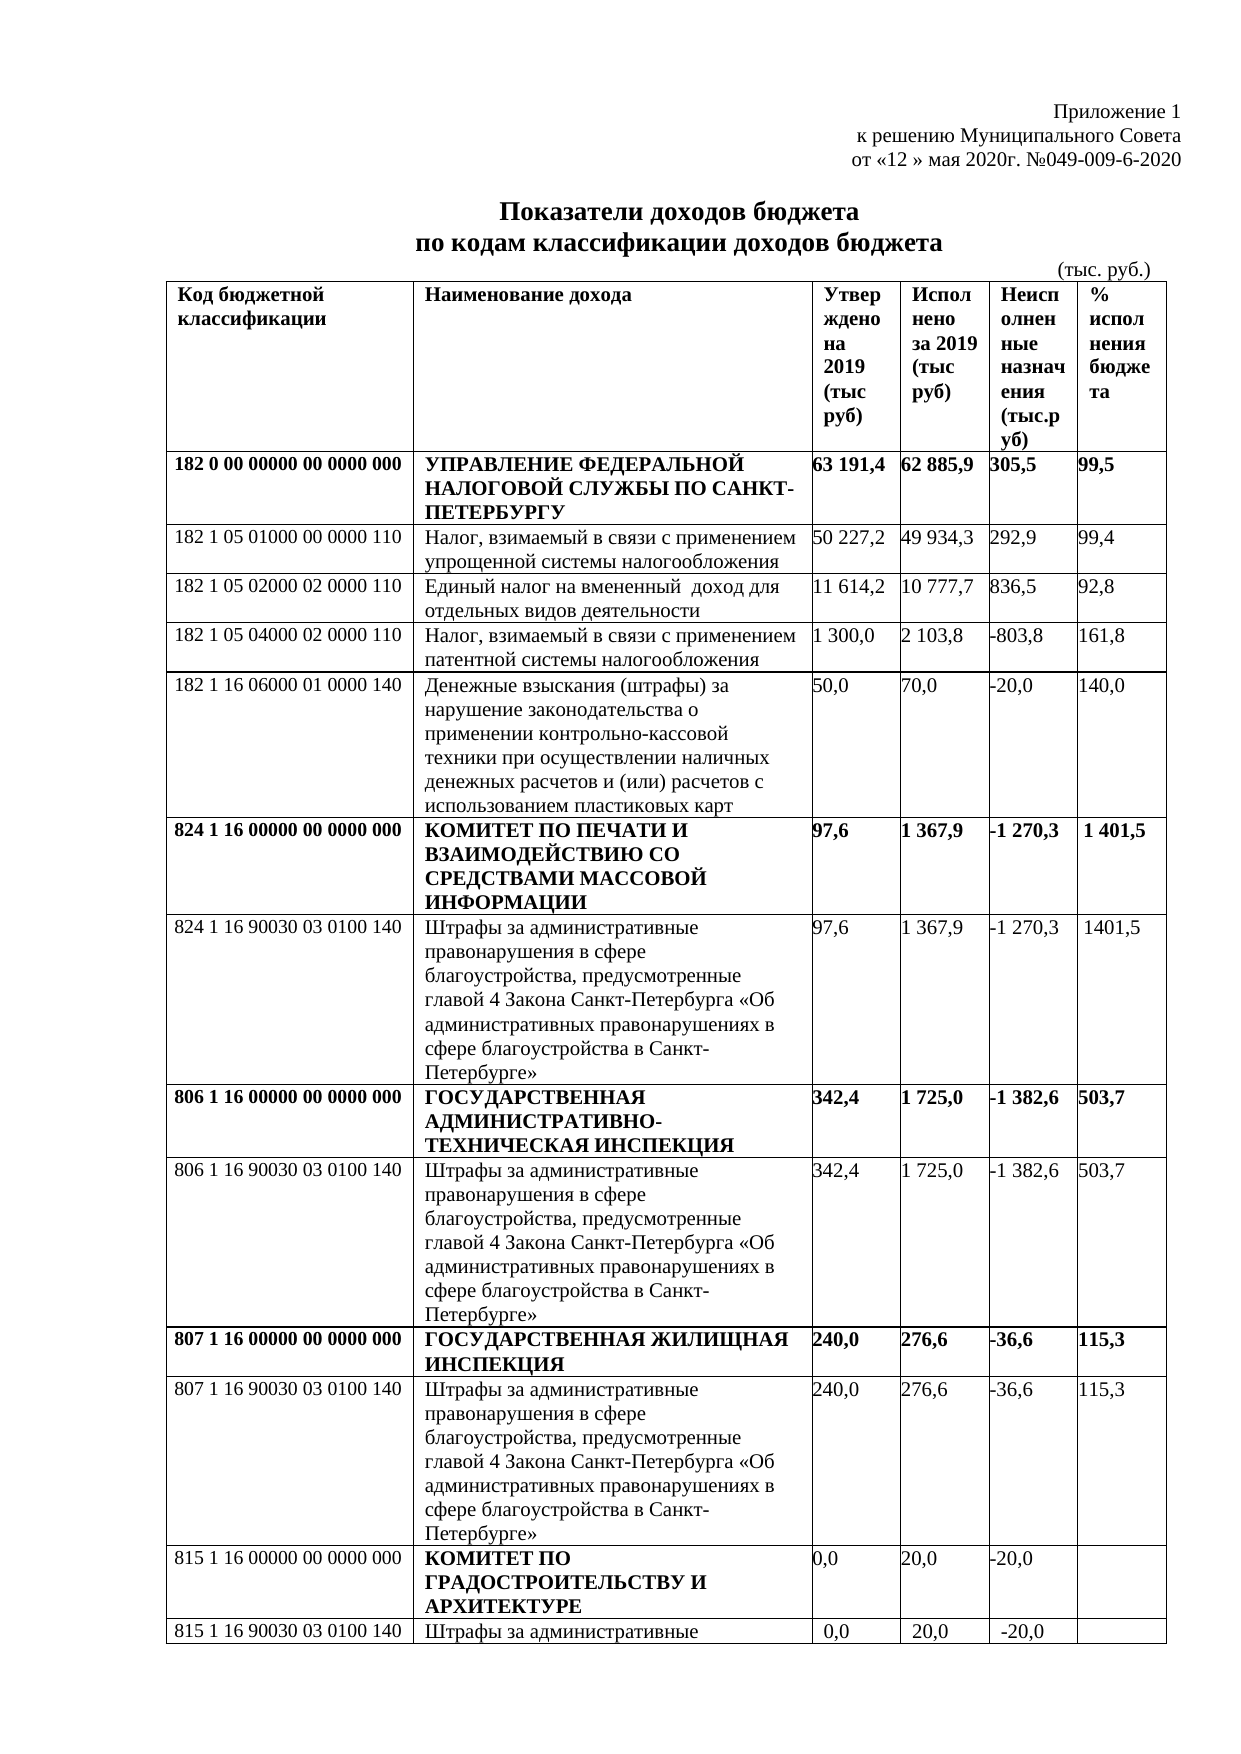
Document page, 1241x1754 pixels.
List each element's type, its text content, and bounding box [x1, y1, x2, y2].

text к решению Муниципального Совета [177, 123, 1181, 147]
table_cell -1 270,3 [990, 915, 1077, 1084]
table_cell КОМИТЕТ ПО ПЕЧАТИ И ВЗАИМОДЕЙСТВИЮ СО СРЕДСТВАМИ МАССОВОЙ ИНФОРМАЦИИ [414, 818, 812, 914]
table_cell 0,0 [813, 1619, 900, 1643]
table_cell 305,5 [990, 452, 1077, 524]
table_header Исполнено за 2019 (тыс руб) [901, 282, 989, 451]
table_cell Единый налог на вмененный доход для отдельных видов деятельности [414, 574, 812, 622]
table_cell 806 1 16 00000 00 0000 000 [167, 1085, 413, 1157]
text (тыс. руб.) [177, 257, 1181, 281]
table_cell 20,0 [901, 1619, 989, 1643]
table_header Наименование дохода [414, 282, 812, 451]
table_cell 342,4 [813, 1158, 900, 1326]
table_cell 807 1 16 90030 03 0100 140 [167, 1377, 413, 1545]
table_cell -1 270,3 [990, 818, 1077, 914]
table_cell 824 1 16 90030 03 0100 140 [167, 915, 413, 1084]
table_cell 70,0 [901, 673, 989, 817]
table_cell 97,6 [813, 915, 900, 1084]
table_cell -803,8 [990, 623, 1077, 671]
table_cell 97,6 [813, 818, 900, 914]
text от «12 » мая 2020г. №049-009-6-2020 [177, 147, 1181, 171]
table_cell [167, 1619, 413, 1643]
table_cell 115,3 [1078, 1377, 1166, 1545]
table_cell [1078, 1546, 1166, 1618]
table_cell 182 1 05 01000 00 0000 110 [167, 525, 413, 573]
text по кодам классификации доходов бюджета [177, 226, 1181, 257]
table_cell 1 367,9 [901, 818, 989, 914]
table_cell 10 777,7 [901, 574, 989, 622]
table_cell 276,6 [901, 1328, 989, 1376]
table_cell 161,8 [1078, 623, 1166, 671]
table_cell 836,5 [990, 574, 1077, 622]
table_cell 240,0 [813, 1377, 900, 1545]
table_cell Налог, взимаемый в связи с применением упрощенной системы налогообложения [414, 525, 812, 573]
table_cell 276,6 [901, 1377, 989, 1545]
text Показатели доходов бюджета [177, 195, 1181, 226]
table_cell 99,5 [1078, 452, 1166, 524]
table_cell 503,7 [1078, 1158, 1166, 1326]
table_cell -1 382,6 [990, 1085, 1077, 1157]
table_cell 92,8 [1078, 574, 1166, 622]
table_cell 140,0 [1078, 673, 1166, 817]
table_header Утверждено на 2019 (тыс руб) [813, 282, 900, 451]
table_cell 0,0 [813, 1546, 900, 1618]
table_cell 99,4 [1078, 525, 1166, 573]
table_cell 1 725,0 [901, 1085, 989, 1157]
table_cell 49 934,3 [901, 525, 989, 573]
table_cell 50,0 [813, 673, 900, 817]
table_cell 1 300,0 [813, 623, 900, 671]
table_cell -20,0 [990, 673, 1077, 817]
table_cell 115,3 [1078, 1328, 1166, 1376]
table_cell 806 1 16 90030 03 0100 140 [167, 1158, 413, 1326]
text Приложение 1 [177, 99, 1181, 123]
table_cell ГОСУДАРСТВЕННАЯ ЖИЛИЩНАЯ ИНСПЕКЦИЯ [414, 1328, 812, 1376]
table_cell 292,9 [990, 525, 1077, 573]
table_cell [414, 1619, 812, 1643]
table_cell 182 0 00 00000 00 0000 000 [167, 452, 413, 524]
table_cell -36,6 [990, 1328, 1077, 1376]
table_cell 1401,5 [1078, 915, 1166, 1084]
table_cell 815 1 16 00000 00 0000 000 [167, 1546, 413, 1618]
table_cell Налог, взимаемый в связи с применением патентной системы налогообложения [414, 623, 812, 671]
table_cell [414, 1377, 812, 1545]
table_cell КОМИТЕТ ПО ГРАДОСТРОИТЕЛЬСТВУ И АРХИТЕКТУРЕ [414, 1546, 812, 1618]
table_cell 11 614,2 [813, 574, 900, 622]
table_cell 62 885,9 [901, 452, 989, 524]
table_cell -20,0 [990, 1546, 1077, 1618]
table_cell 50 227,2 [813, 525, 900, 573]
table_cell 182 1 05 04000 02 0000 110 [167, 623, 413, 671]
table_cell 20,0 [901, 1546, 989, 1618]
table_cell 182 1 16 06000 01 0000 140 [167, 673, 413, 817]
table_cell 1 725,0 [901, 1158, 989, 1326]
table_cell 240,0 [813, 1328, 900, 1376]
table_header Неисполненные назначения (тыс.руб) [990, 282, 1077, 451]
table_cell ГОСУДАРСТВЕННАЯ АДМИНИСТРАТИВНО-ТЕХНИЧЕСКАЯ ИНСПЕКЦИЯ [414, 1085, 812, 1157]
table_cell Денежные взыскания (штрафы) за нарушение законодательства о применении контрольно-кассовой техники при осуществлении наличных денежных расчетов и (или) расчетов с использованием пластиковых карт [414, 673, 812, 817]
table_cell 1 367,9 [901, 915, 989, 1084]
table_cell 1 401,5 [1078, 818, 1166, 914]
table_header Код бюджетной классификации [167, 282, 413, 451]
table_cell -1 382,6 [990, 1158, 1077, 1326]
table_cell 182 1 05 02000 02 0000 110 [167, 574, 413, 622]
table_cell [1078, 1619, 1166, 1643]
table_cell УПРАВЛЕНИЕ ФЕДЕРАЛЬНОЙ НАЛОГОВОЙ СЛУЖБЫ ПО САНКТ-ПЕТЕРБУРГУ [414, 452, 812, 524]
table_cell 63 191,4 [813, 452, 900, 524]
table_cell 503,7 [1078, 1085, 1166, 1157]
table_cell -36,6 [990, 1377, 1077, 1545]
table_header % исполнения бюджета [1078, 282, 1166, 451]
table_cell 2 103,8 [901, 623, 989, 671]
table_cell -20,0 [990, 1619, 1077, 1643]
table_cell 342,4 [813, 1085, 900, 1157]
table_cell 824 1 16 00000 00 0000 000 [167, 818, 413, 914]
table_cell 807 1 16 00000 00 0000 000 [167, 1328, 413, 1376]
